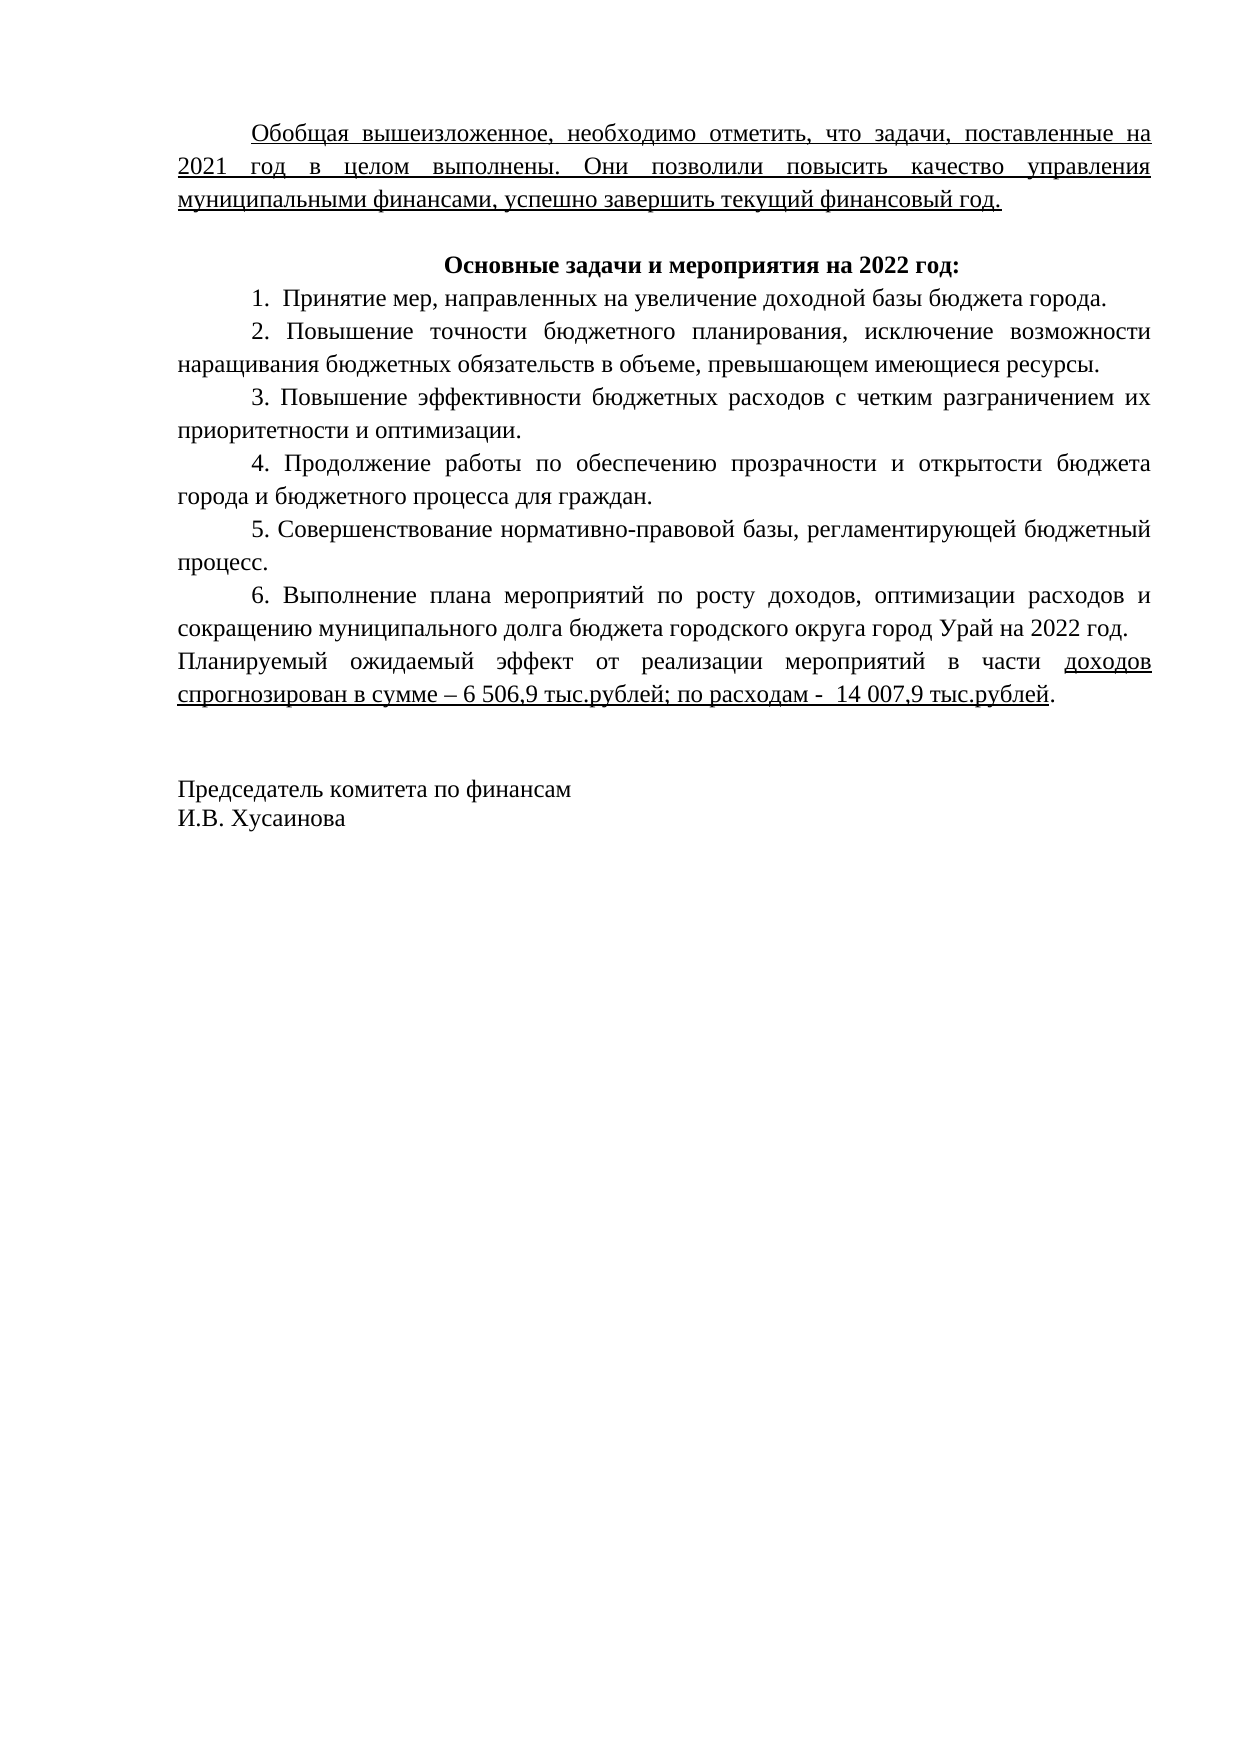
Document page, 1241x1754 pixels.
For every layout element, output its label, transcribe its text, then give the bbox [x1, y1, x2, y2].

text 4. Продолжение работы по обеспечению прозрачности и открытости бюджета города и бюджетного процесса для граждан. [177, 448, 1152, 510]
text 1. Принятие мер, направленных на увеличение доходной базы бюджета города. [177, 283, 1152, 312]
text 5. Совершенствование нормативно-правовой базы, регламентирующей бюджетный процесс. [177, 514, 1152, 576]
text 2. Повышение точности бюджетного планирования, исключение возможности наращивания бюджетных обязательств в объеме, превышающем имеющиеся ресурсы. [177, 316, 1152, 378]
text Председатель комитета по финансам [177, 774, 1152, 803]
text Основные задачи и мероприятия на 2022 год: [252, 250, 1152, 279]
text 6. Выполнение плана мероприятий по росту доходов, оптимизации расходов и сокращению муниципального долга бюджета городского округа город Урай на 2022 год. [177, 580, 1152, 642]
text Обобщая вышеизложенное, необходимо отметить, что задачи, поставленные на 2021 год в целом выполнены. Они позволили повысить качество управления муниципальными финансами, успешно завершить текущий финансовый год. [177, 118, 1152, 213]
text И.В. Хусаинова [177, 803, 1152, 832]
text 3. Повышение эффективности бюджетных расходов с четким разграничением их приоритетности и оптимизации. [177, 382, 1152, 444]
text Планируемый ожидаемый эффект от реализации мероприятий в части доходов спрогнозирован в сумме – 6 506,9 тыс.рублей; по расходам - 14 007,9 тыс.рублей. [177, 646, 1152, 708]
